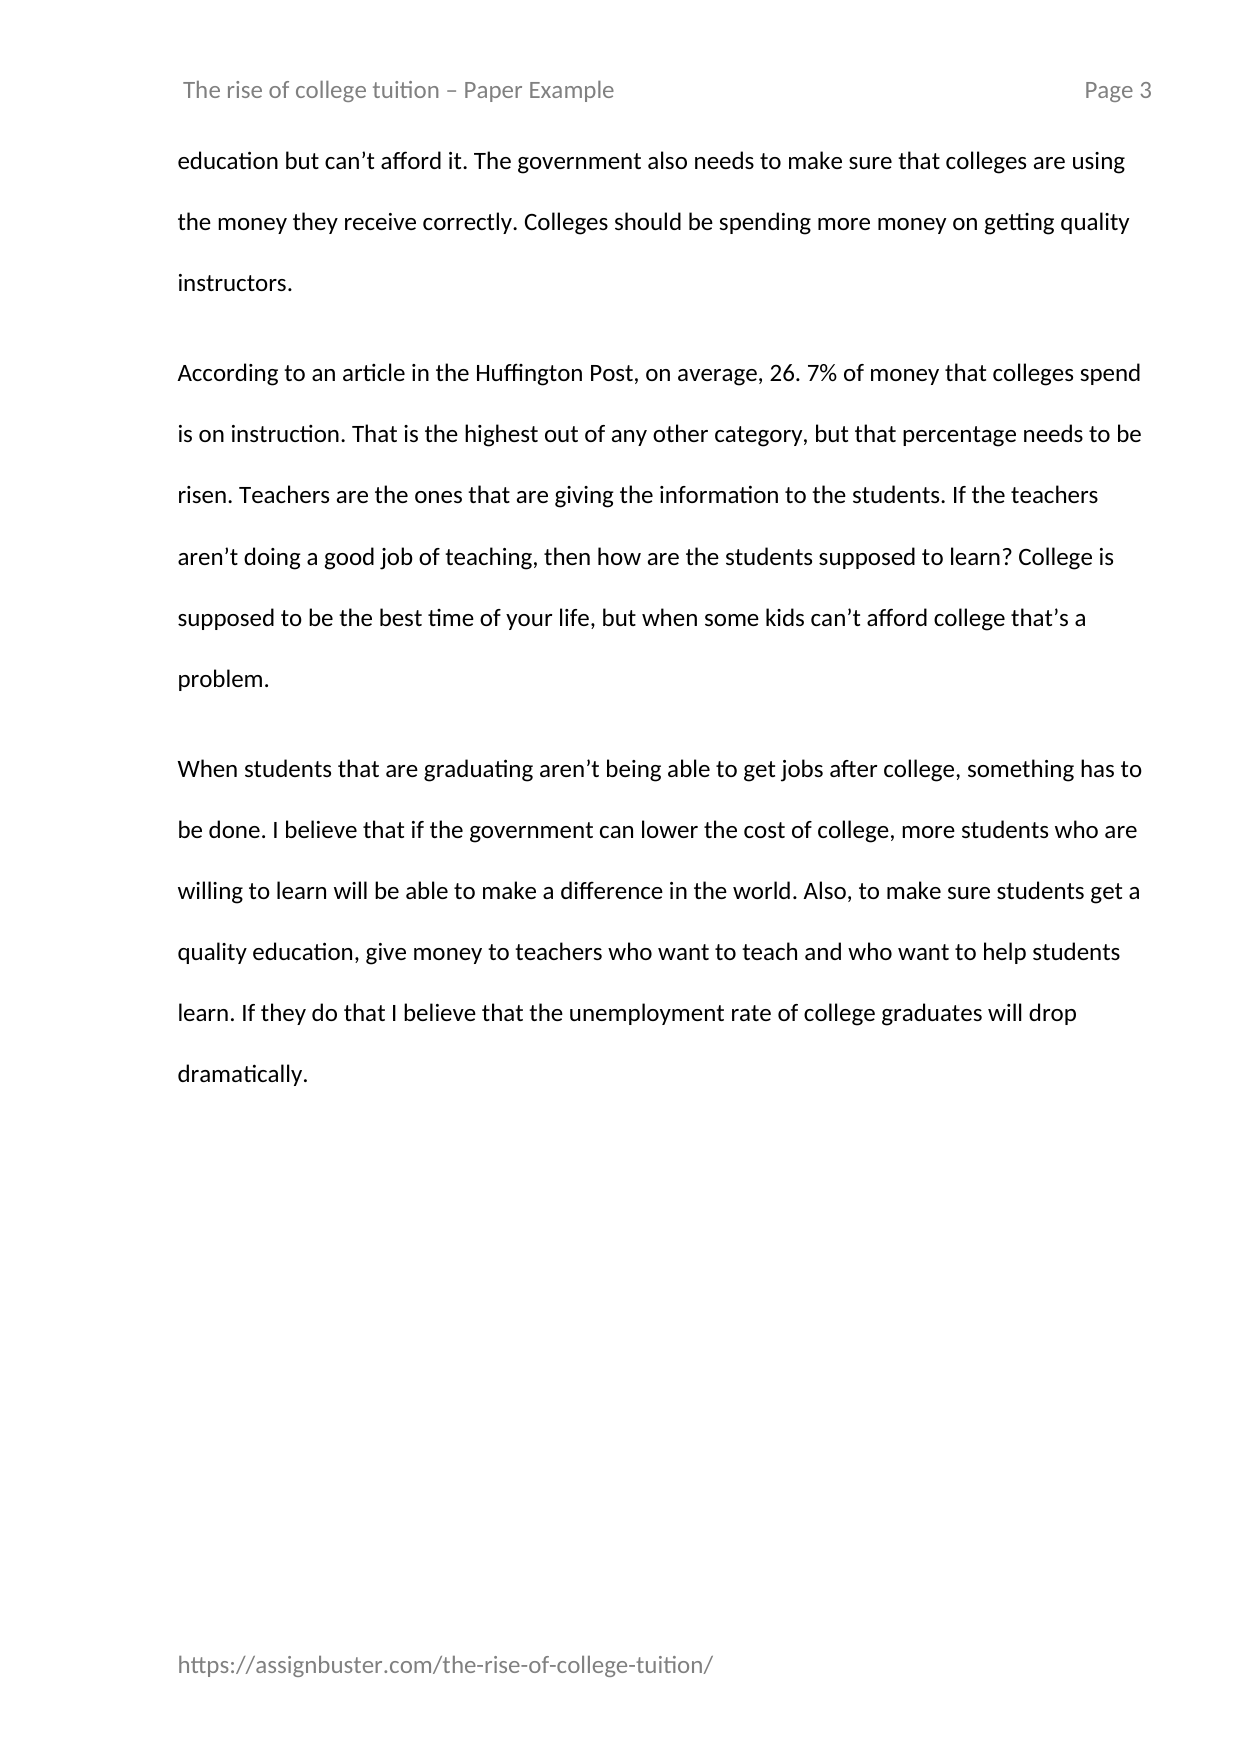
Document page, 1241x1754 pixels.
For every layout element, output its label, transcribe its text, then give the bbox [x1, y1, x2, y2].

text According to an article in the Huffington Post, on average, 26. 7% of money that colleges spend is on instruction. That is the highest out of any other category, but that percentage needs to be risen. Teachers are the ones that are giving the information to the students. If the teachers aren’t doing a good job of teaching, then how are the students supposed to learn? College is supposed to be the best time of your life, but when some kids can’t afford college that’s a problem. [177, 358, 1152, 693]
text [177, 145, 1152, 298]
text When students that are graduating aren’t being able to get jobs after college, something has to be done. I believe that if the government can lower the cost of college, more students who are willing to learn will be able to make a difference in the world. Also, to make sure students get a quality education, give money to teachers who want to teach and who want to help students learn. If they do that I believe that the unemployment rate of college graduates will drop dramatically. [177, 753, 1152, 1089]
